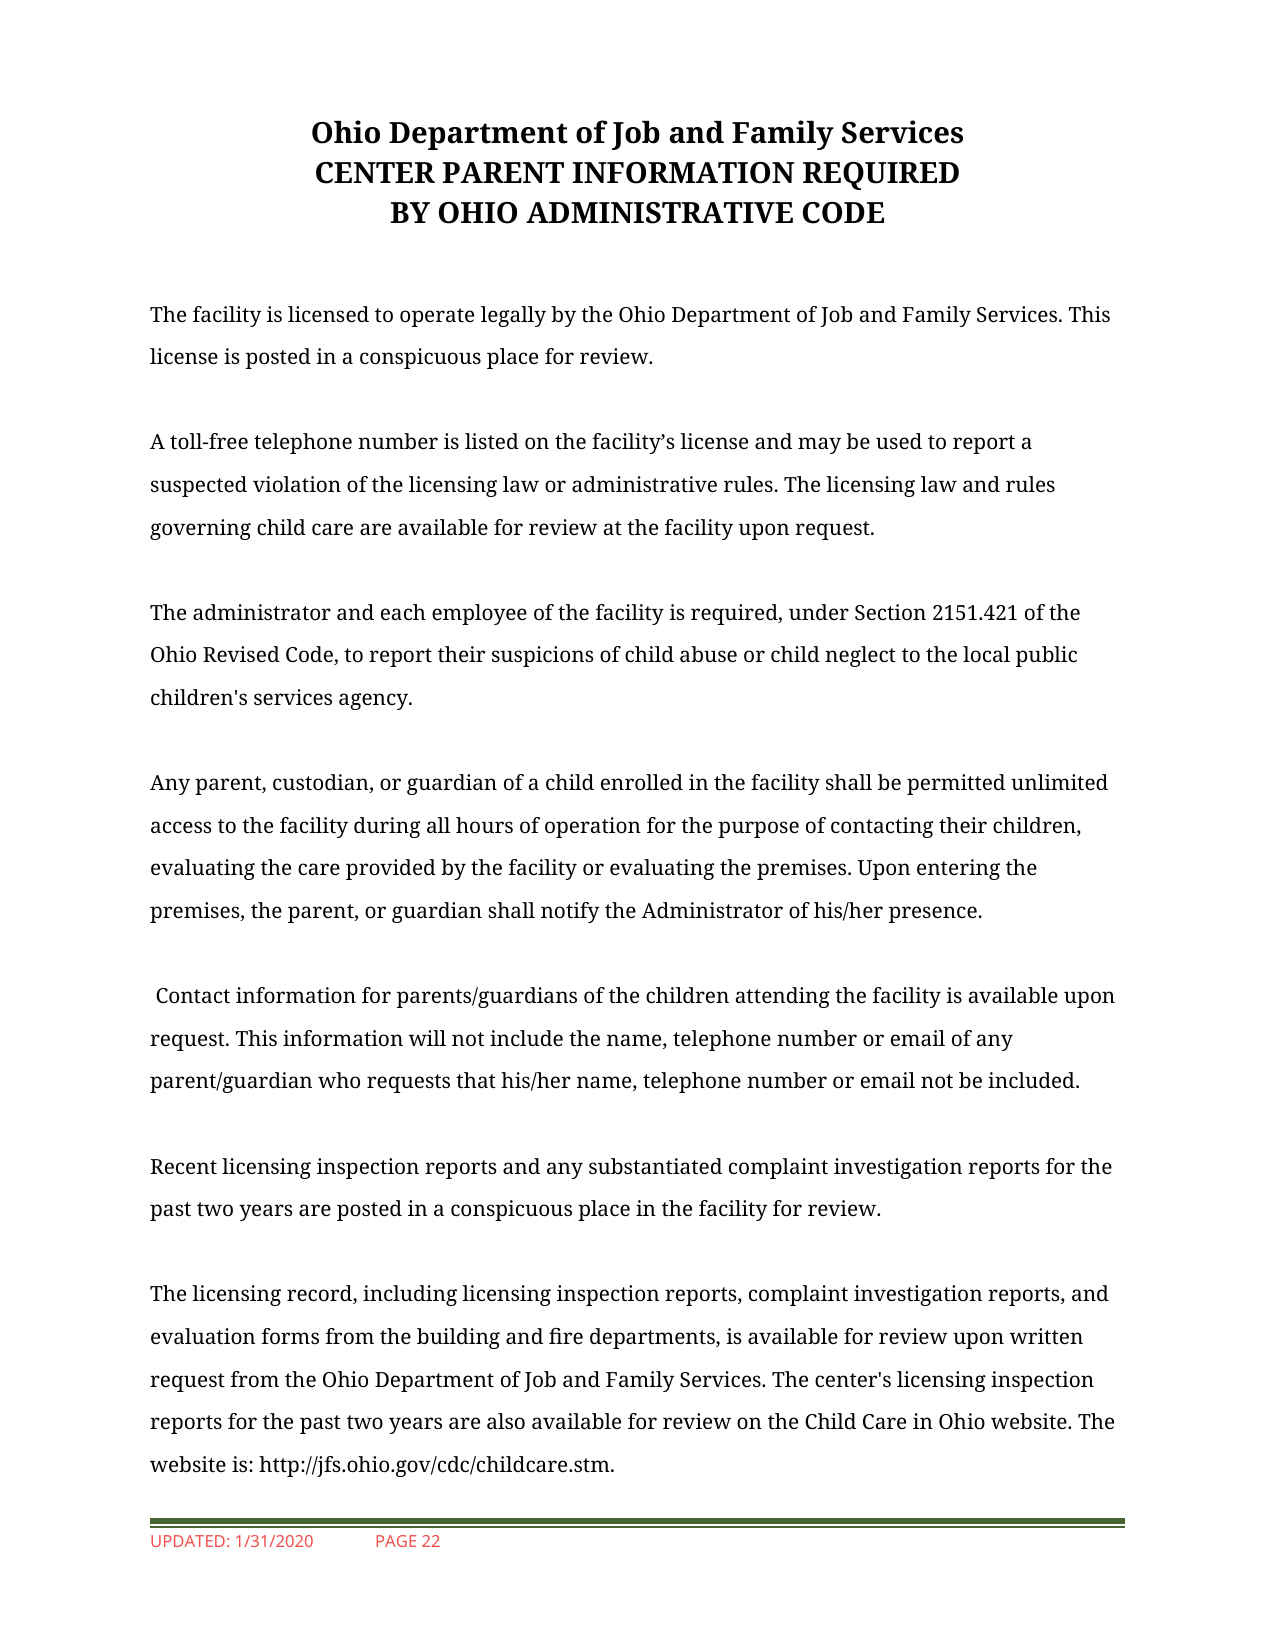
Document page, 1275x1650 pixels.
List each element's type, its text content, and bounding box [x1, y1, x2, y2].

text Contact information for parents/guardians of the children attending the facility is available upon request. This information will not include the name, telephone number or email of any parent/guardian who requests that his/her name, telephone number or email not be included. [150, 981, 1125, 1095]
text The facility is licensed to operate legally by the Ohio Department of Job and Family Services. This license is posted in a conspicuous place for review. [150, 300, 1125, 371]
text A toll-free telephone number is listed on the facility’s license and may be used to report a suspected violation of the licensing law or administrative rules. The licensing law and rules governing child care are available for review at the facility upon request. [150, 427, 1125, 541]
text Ohio Department of Job and Family Services [150, 112, 1125, 152]
text The administrator and each employee of the facility is required, under Section 2151.421 of the Ohio Revised Code, to report their suspicions of child abuse or child neglect to the local public children's services agency. [150, 598, 1125, 712]
text CENTER PARENT INFORMATION REQUIRED [150, 152, 1125, 192]
text The licensing record, including licensing inspection reports, complaint investigation reports, and evaluation forms from the building and fire departments, is available for review upon written request from the Ohio Department of Job and Family Services. The center's licensing inspection reports for the past two years are also available for review on the Child Care in Ohio website. The website is: http://jfs.ohio.gov/cdc/childcare.stm. [150, 1279, 1125, 1478]
text Recent licensing inspection reports and any substantiated complaint investigation reports for the past two years are posted in a conspicuous place in the facility for review. [150, 1152, 1125, 1223]
text BY OHIO ADMINISTRATIVE CODE [150, 192, 1125, 232]
text Any parent, custodian, or guardian of a child enrolled in the facility shall be permitted unlimited access to the facility during all hours of operation for the purpose of contacting their children, evaluating the care provided by the facility or evaluating the premises. Upon entering the premises, the parent, or guardian shall notify the Administrator of his/her presence. [150, 768, 1125, 924]
